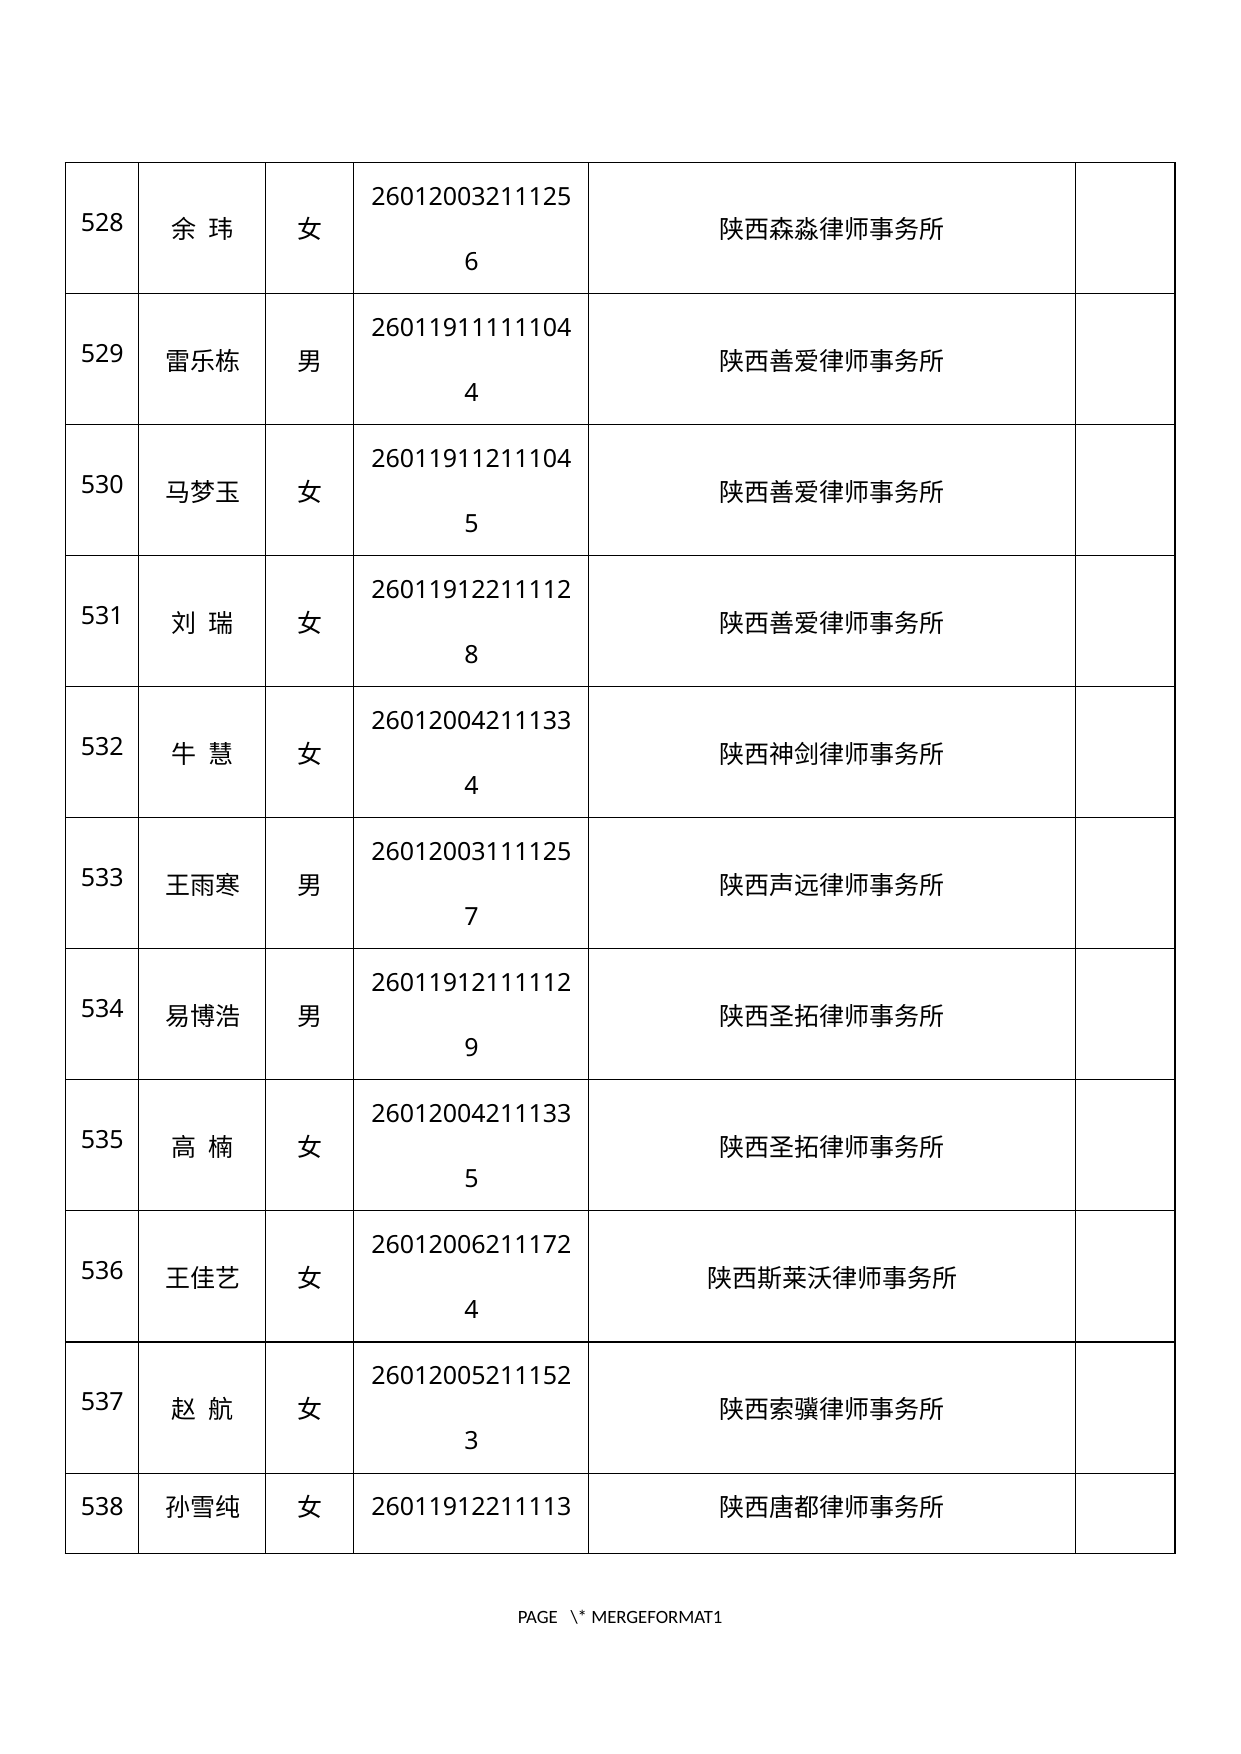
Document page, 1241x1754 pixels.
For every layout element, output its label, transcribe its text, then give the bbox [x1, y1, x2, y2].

table_cell 孙雪纯 [139, 1474, 265, 1553]
table_cell 陕西善爱律师事务所 [589, 425, 1075, 555]
table_cell 陕西索骥律师事务所 [589, 1343, 1075, 1472]
table_cell [1076, 1080, 1174, 1210]
table_cell 高 楠 [139, 1080, 265, 1210]
table_cell 260120062111724 [354, 1211, 588, 1341]
table_cell 女 [266, 1211, 353, 1341]
table_cell 易博浩 [139, 949, 265, 1079]
table_cell 536 [66, 1211, 138, 1341]
table_cell 男 [266, 818, 353, 948]
table_cell 陕西圣拓律师事务所 [589, 1080, 1075, 1210]
table_cell 533 [66, 818, 138, 948]
table_cell 528 [66, 163, 138, 293]
table_cell 529 [66, 294, 138, 424]
table_cell [1076, 556, 1174, 686]
table_cell 530 [66, 425, 138, 555]
table_cell 534 [66, 949, 138, 1079]
table_cell 陕西神剑律师事务所 [589, 687, 1075, 817]
table_cell 女 [266, 1343, 353, 1472]
table_cell 牛 慧 [139, 687, 265, 817]
table_cell 赵 航 [139, 1343, 265, 1472]
table_cell 陕西善爱律师事务所 [589, 556, 1075, 686]
table_cell 女 [266, 163, 353, 293]
table_cell [1076, 687, 1174, 817]
table_cell 王雨寒 [139, 818, 265, 948]
table_cell 女 [266, 1474, 353, 1553]
table_cell 女 [266, 1080, 353, 1210]
table_cell 260120032111256 [354, 163, 588, 293]
table_cell 陕西唐都律师事务所 [589, 1474, 1075, 1553]
table_cell [1076, 163, 1174, 293]
table_cell [1076, 425, 1174, 555]
table_cell 女 [266, 425, 353, 555]
table_cell [1076, 1474, 1174, 1553]
table_cell 260120031111257 [354, 818, 588, 948]
table_cell 陕西森淼律师事务所 [589, 163, 1075, 293]
table_cell 女 [266, 556, 353, 686]
table_cell 陕西斯莱沃律师事务所 [589, 1211, 1075, 1341]
table_cell 260119122111130 [354, 1474, 588, 1553]
table_cell 260120042111335 [354, 1080, 588, 1210]
table_cell 260120052111523 [354, 1343, 588, 1472]
table_cell 538 [66, 1474, 138, 1553]
table_cell 260119121111129 [354, 949, 588, 1079]
table_cell 男 [266, 294, 353, 424]
table_cell 女 [266, 687, 353, 817]
table_cell [1076, 294, 1174, 424]
table_cell 260120042111334 [354, 687, 588, 817]
table_cell 陕西声远律师事务所 [589, 818, 1075, 948]
table_cell 537 [66, 1343, 138, 1472]
table_cell [1076, 1211, 1174, 1341]
table_cell [1076, 949, 1174, 1079]
table_cell 雷乐栋 [139, 294, 265, 424]
table_cell 531 [66, 556, 138, 686]
table_cell 260119112111045 [354, 425, 588, 555]
table_cell 男 [266, 949, 353, 1079]
table_cell 535 [66, 1080, 138, 1210]
table_cell 260119111111044 [354, 294, 588, 424]
table_cell 余 玮 [139, 163, 265, 293]
table_cell 陕西圣拓律师事务所 [589, 949, 1075, 1079]
table_cell [1076, 818, 1174, 948]
table_cell 260119122111128 [354, 556, 588, 686]
table_cell 王佳艺 [139, 1211, 265, 1341]
table_cell 532 [66, 687, 138, 817]
table_cell 马梦玉 [139, 425, 265, 555]
table_cell 刘 瑞 [139, 556, 265, 686]
table_cell 陕西善爱律师事务所 [589, 294, 1075, 424]
table_cell [1076, 1343, 1174, 1472]
